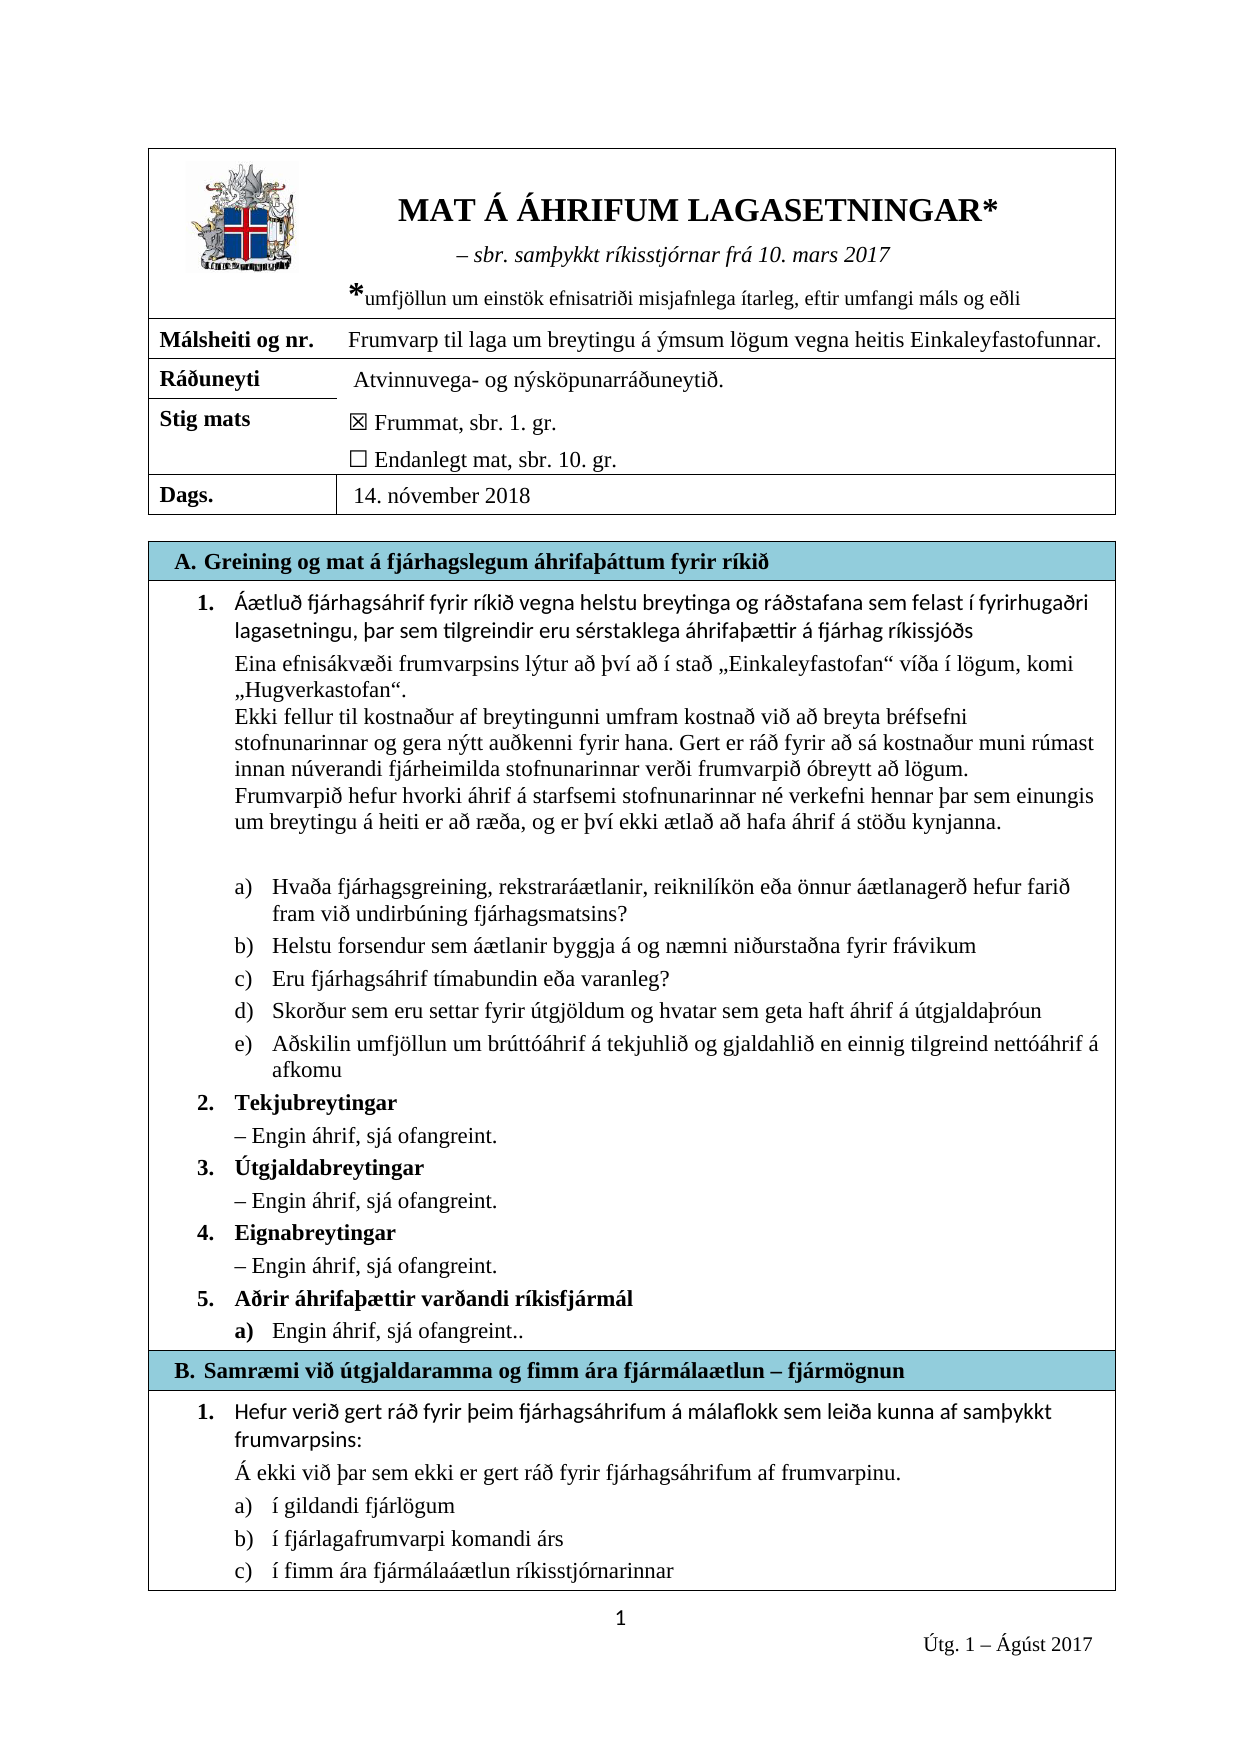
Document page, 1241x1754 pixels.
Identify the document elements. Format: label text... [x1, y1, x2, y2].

table_cell Dags. [149, 475, 336, 514]
table_header Greining og mat á fjárhagslegum áhrifaþáttum fyrir ríkið [149, 542, 1115, 580]
table_cell Frummat, sbr. 1. gr. Endanlegt mat, sbr. 10. gr. [337, 398, 1115, 474]
table_cell Málsheiti og nr. [149, 319, 337, 358]
table_cell Stig mats [149, 399, 337, 474]
table_header MAT Á ÁHRIFUM LAGASETNINGAR* – sbr. samþykkt ríkisstjórnar frá 10. mars 2017 *umfjöllun um einstök efnisatriði misjafnlega ítarleg, eftir umfangi máls og eðli [337, 149, 1115, 318]
table_cell Samræmi við útgjaldaramma og fimm ára fjármálaætlun – fjármögnun [149, 1351, 1115, 1390]
table_cell Ráðuneyti [149, 359, 337, 398]
table_cell [149, 581, 1115, 1350]
table_cell [149, 1391, 1115, 1590]
table_header [149, 149, 337, 318]
